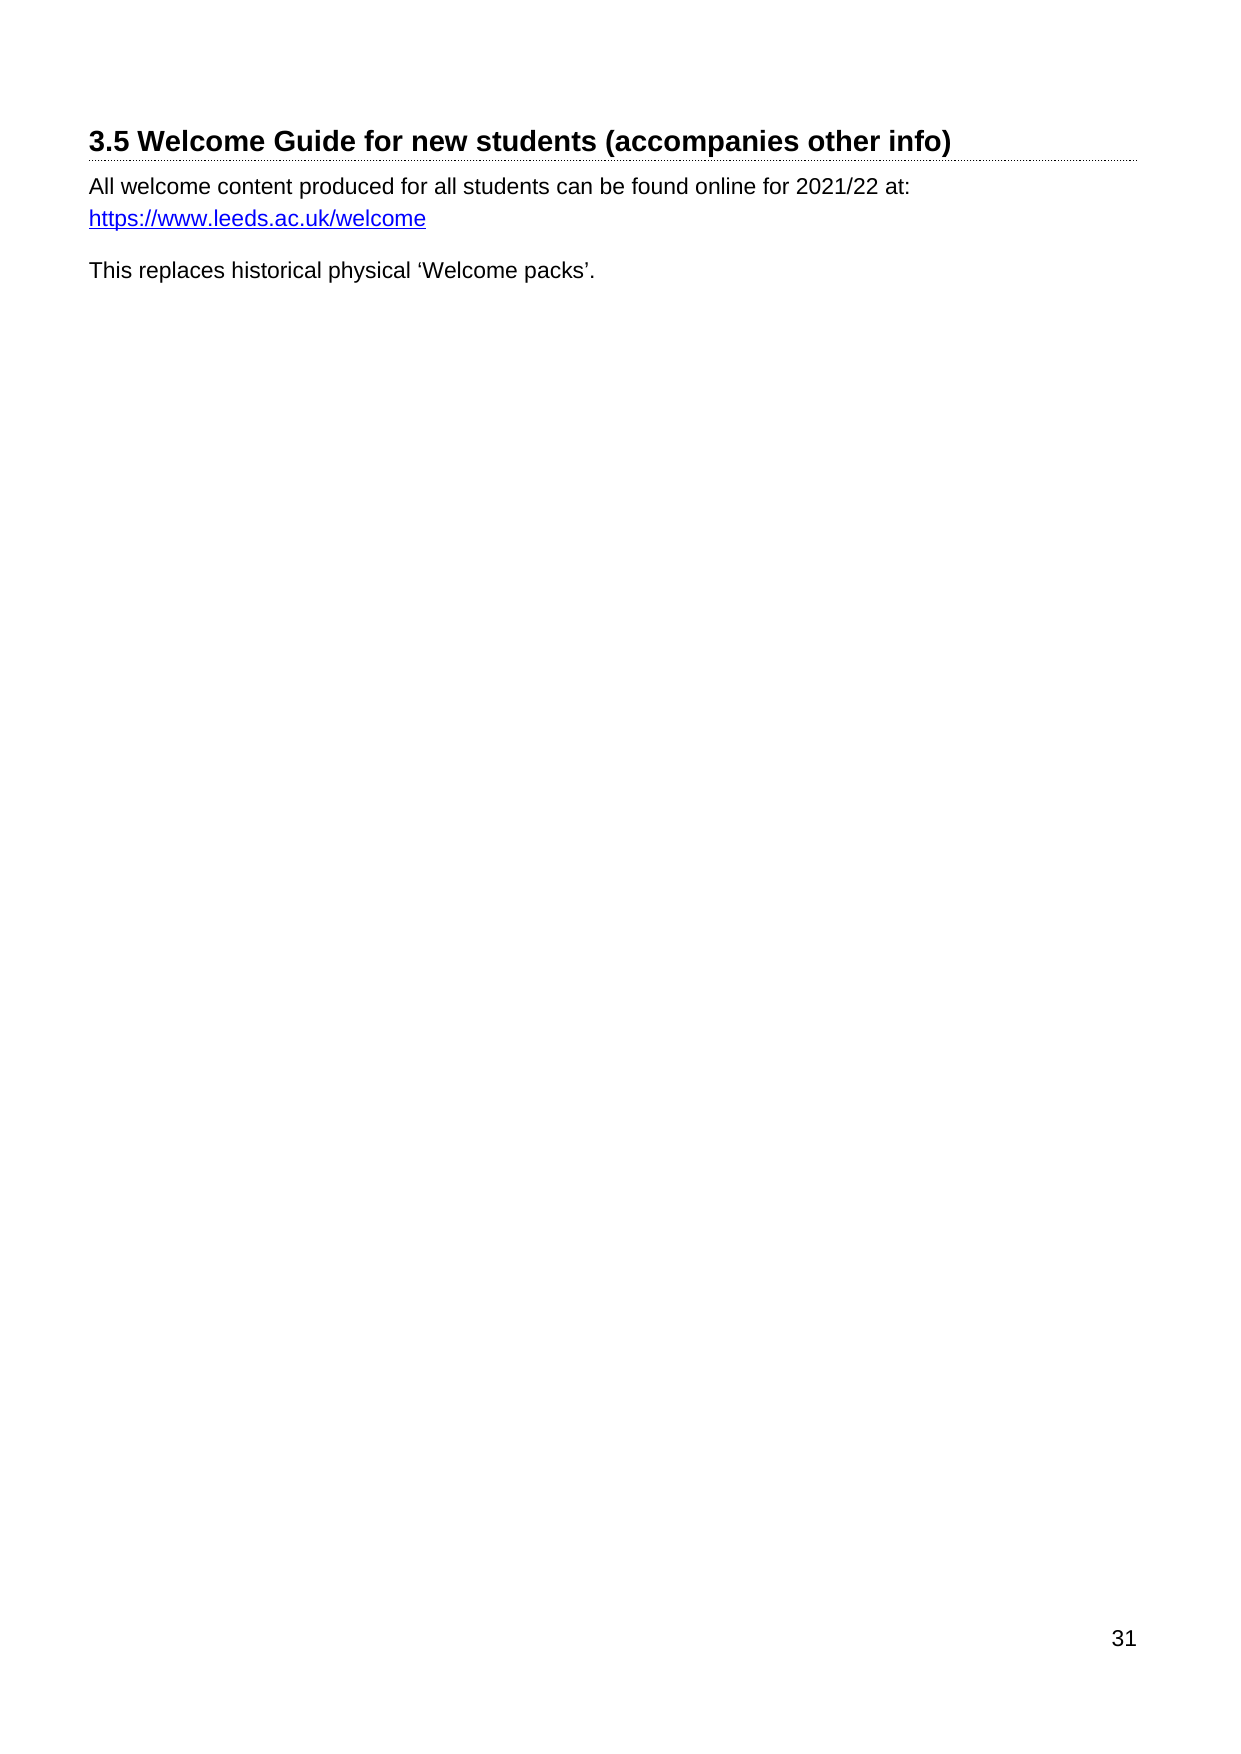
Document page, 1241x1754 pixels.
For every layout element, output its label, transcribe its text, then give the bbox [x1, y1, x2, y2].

text All welcome content produced for all students can be found online for 2021/22 at: https://www.leeds.ac.uk/welcome [89, 173, 1137, 231]
subtitle 3.5 Welcome Guide for new students (accompanies other info) [89, 124, 1137, 161]
text This replaces historical physical ‘Welcome packs’. [89, 257, 1137, 284]
